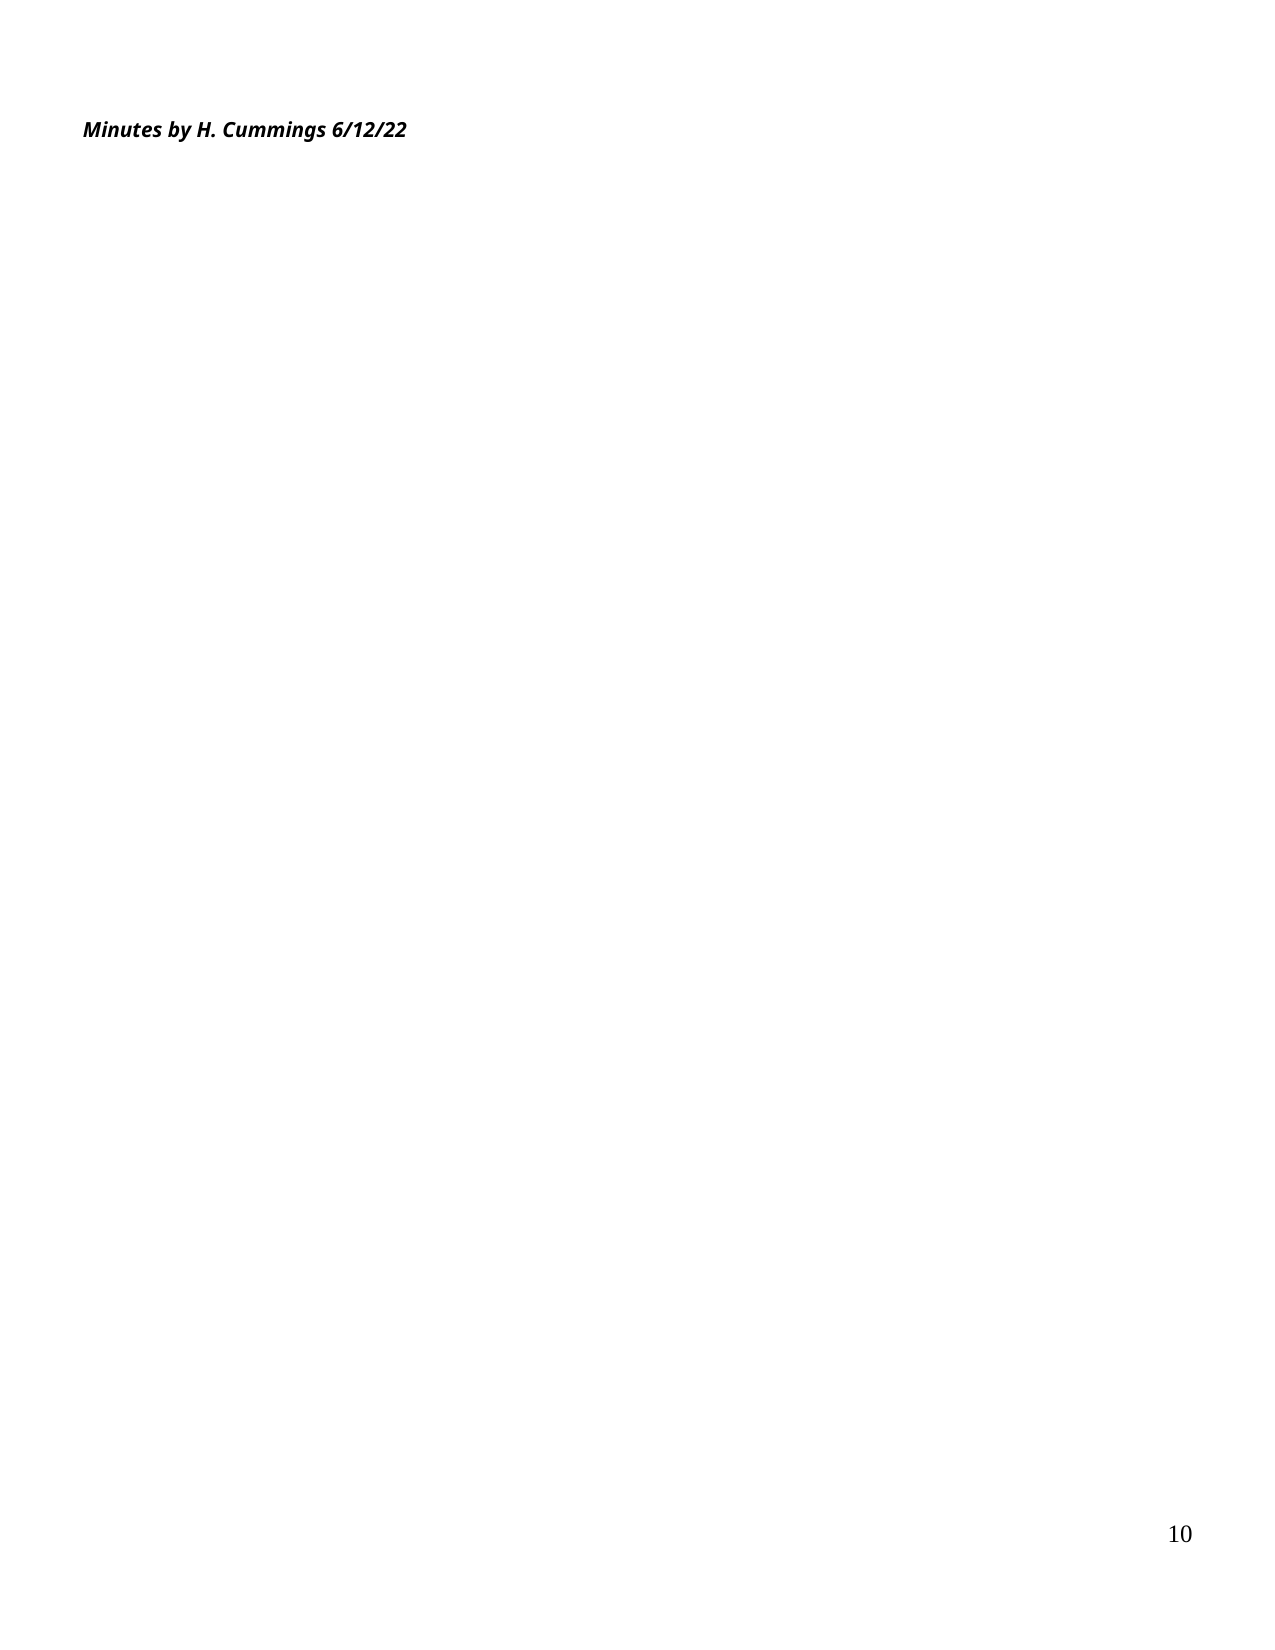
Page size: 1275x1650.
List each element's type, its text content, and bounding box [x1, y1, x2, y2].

text Minutes by H. Cummings 6/12/22 [83, 115, 1192, 143]
